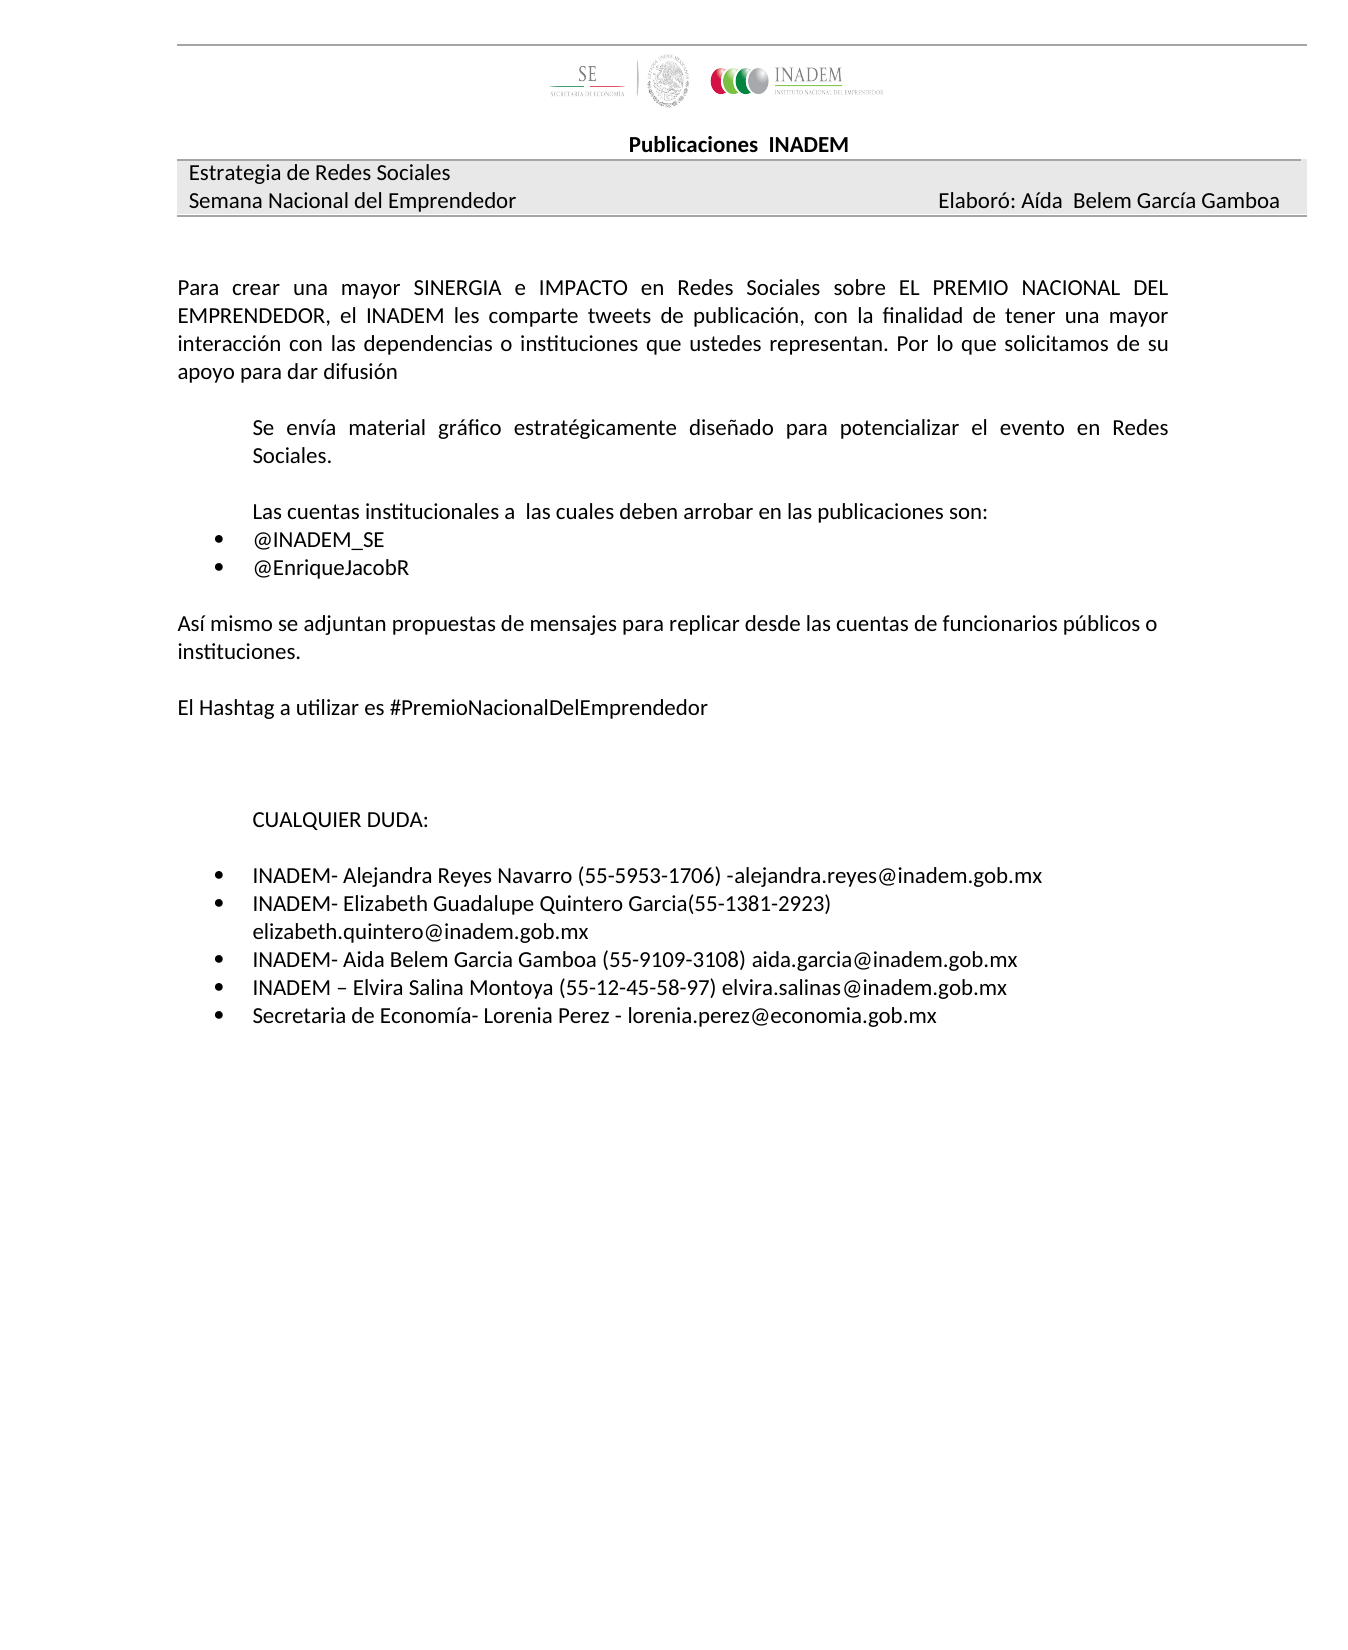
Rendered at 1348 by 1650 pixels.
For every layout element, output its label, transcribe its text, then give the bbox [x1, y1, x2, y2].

list Se envía material gráfico estratégicamente diseñado para potencializar el evento en Redes Sociales. [252, 413, 1170, 469]
list Las cuentas institucionales a las cuales deben arrobar en las publicaciones son: [252, 497, 1170, 525]
picture [543, 47, 889, 115]
text Para crear una mayor SINERGIA e IMPACTO en Redes Sociales sobre EL PREMIO NACIONAL DEL EMPRENDEDOR, el INADEM les comparte tweets de publicación, con la finalidad de tener una mayor interacción con las dependencias o instituciones que ustedes representan. Por lo que solicitamos de su apoyo para dar difusión [177, 273, 1170, 385]
list CUALQUIER DUDA: [252, 805, 1170, 833]
list @EnriqueJacobR [215, 553, 1170, 581]
list @INADEM_SE [215, 525, 1170, 553]
list INADEM- Alejandra Reyes Navarro (55-5953-1706) -alejandra.reyes@inadem.gob.mx [215, 861, 1170, 889]
list INADEM- Aida Belem Garcia Gamboa (55-9109-3108) aida.garcia@inadem.gob.mx [215, 945, 1170, 973]
list INADEM – Elvira Salina Montoya (55-12-45-58-97) elvira.salinas@inadem.gob.mx [215, 973, 1170, 1001]
text Así mismo se adjuntan propuestas de mensajes para replicar desde las cuentas de funcionarios públicos o instituciones. [177, 609, 1170, 665]
list INADEM- Elizabeth Guadalupe Quintero Garcia(55-1381-2923) elizabeth.quintero@inadem.gob.mx [215, 889, 1170, 945]
list Secretaria de Economía- Lorenia Perez - lorenia.perez@economia.gob.mx [215, 1001, 1170, 1029]
text El Hashtag a utilizar es #PremioNacionalDelEmprendedor [177, 693, 1170, 721]
